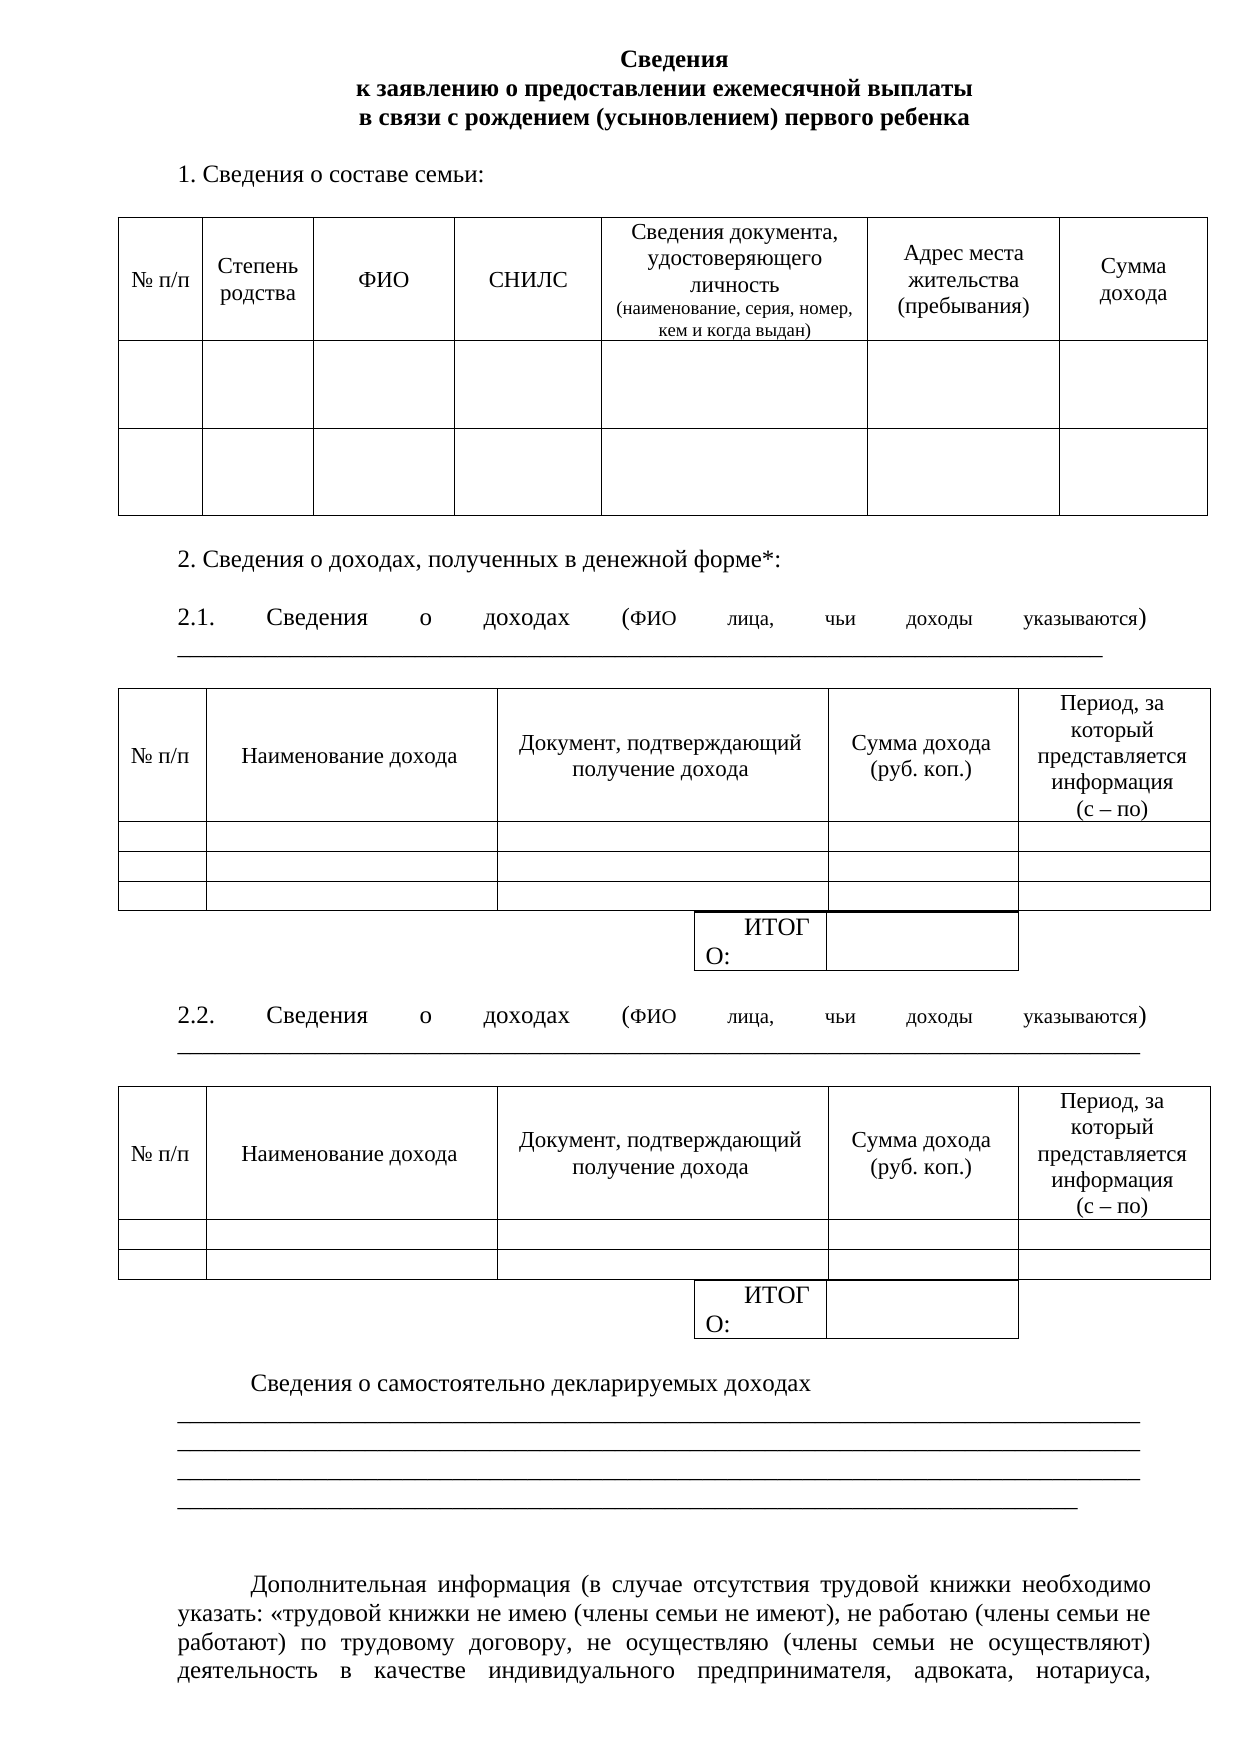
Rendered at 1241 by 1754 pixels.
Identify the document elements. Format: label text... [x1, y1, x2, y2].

table_cell [829, 852, 1018, 881]
table_cell [829, 1250, 1018, 1278]
text _______________________________________________________________________________________________________________________________________________________________________________________________________________________________________________________________________________________________________________ [177, 1397, 1152, 1512]
table_cell [119, 1250, 206, 1278]
table_header ИТОГО: [695, 1281, 826, 1338]
table_cell [203, 429, 313, 515]
text 1. Сведения о составе семьи: [177, 159, 1152, 188]
table_cell [207, 882, 497, 910]
text Сведения о самостоятельно декларируемых доходах [177, 1368, 1152, 1397]
table_cell [207, 1220, 497, 1249]
table_header Адрес места жительства (пребывания) [868, 218, 1059, 340]
table_header Период, за который представляется информация (с – по) [1019, 1087, 1210, 1219]
table_cell [314, 341, 454, 427]
table_cell [829, 882, 1018, 910]
table_cell [1019, 852, 1210, 881]
table_cell [829, 822, 1018, 851]
table_header СНИЛС [455, 218, 601, 340]
table_cell [829, 1220, 1018, 1249]
table_header ФИО [314, 218, 454, 340]
table_cell [1019, 822, 1210, 851]
table_header № п/п [119, 218, 202, 340]
table_header ИТОГО: [695, 913, 826, 970]
table_cell [498, 1250, 828, 1278]
table_cell [207, 852, 497, 881]
table_cell [498, 852, 828, 881]
table_header [827, 913, 1018, 970]
table_cell [119, 1220, 206, 1249]
text к заявлению о предоставлении ежемесячной выплаты [177, 73, 1152, 102]
text Сведения [546, 44, 1152, 73]
text в связи с рождением (усыновлением) первого ребенка [177, 102, 1152, 131]
table_cell [1019, 1220, 1210, 1249]
table_cell [455, 429, 601, 515]
table_cell [119, 341, 202, 427]
table_cell [498, 882, 828, 910]
table_cell [1019, 882, 1210, 910]
table_header № п/п [119, 1087, 206, 1219]
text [177, 1569, 1152, 1684]
table_cell [207, 822, 497, 851]
table_header Наименование дохода [207, 1087, 497, 1219]
table_cell [119, 822, 206, 851]
table_cell [1060, 341, 1207, 427]
table_header Сумма дохода (руб. коп.) [829, 689, 1018, 821]
table_cell [455, 341, 601, 427]
table_header № п/п [119, 689, 206, 821]
table_cell [119, 882, 206, 910]
table_cell [1060, 429, 1207, 515]
text 2. Сведения о доходах, полученных в денежной форме*: [177, 544, 1146, 573]
table_header Период, за который представляется информация (с – по) [1019, 689, 1210, 821]
table_header Документ, подтверждающий получение дохода [498, 1087, 828, 1219]
table_header Сумма дохода (руб. коп.) [829, 1087, 1018, 1219]
table_cell [119, 852, 206, 881]
text 2.2. Сведения о доходах (ФИО лица, чьи доходы указываются) _____________________________________________________________________________ [177, 1000, 1146, 1057]
table_cell [314, 429, 454, 515]
table_cell [203, 341, 313, 427]
text 2.1. Сведения о доходах (ФИО лица, чьи доходы указываются) __________________________________________________________________________ [177, 602, 1146, 659]
table_cell [119, 429, 202, 515]
table_cell [868, 341, 1059, 427]
table_cell [1019, 1250, 1210, 1278]
table_header [827, 1281, 1018, 1338]
table_header Наименование дохода [207, 689, 497, 821]
table_header Документ, подтверждающий получение дохода [498, 689, 828, 821]
table_cell [602, 341, 867, 427]
table_cell [498, 822, 828, 851]
table_header Сведения документа, удостоверяющего личность (наименование, серия, номер, кем и когда выдан) [602, 218, 867, 340]
table_header Степень родства [203, 218, 313, 340]
table_cell [207, 1250, 497, 1278]
table_header Сумма дохода [1060, 218, 1207, 340]
table_cell [868, 429, 1059, 515]
table_cell [498, 1220, 828, 1249]
table_cell [602, 429, 867, 515]
